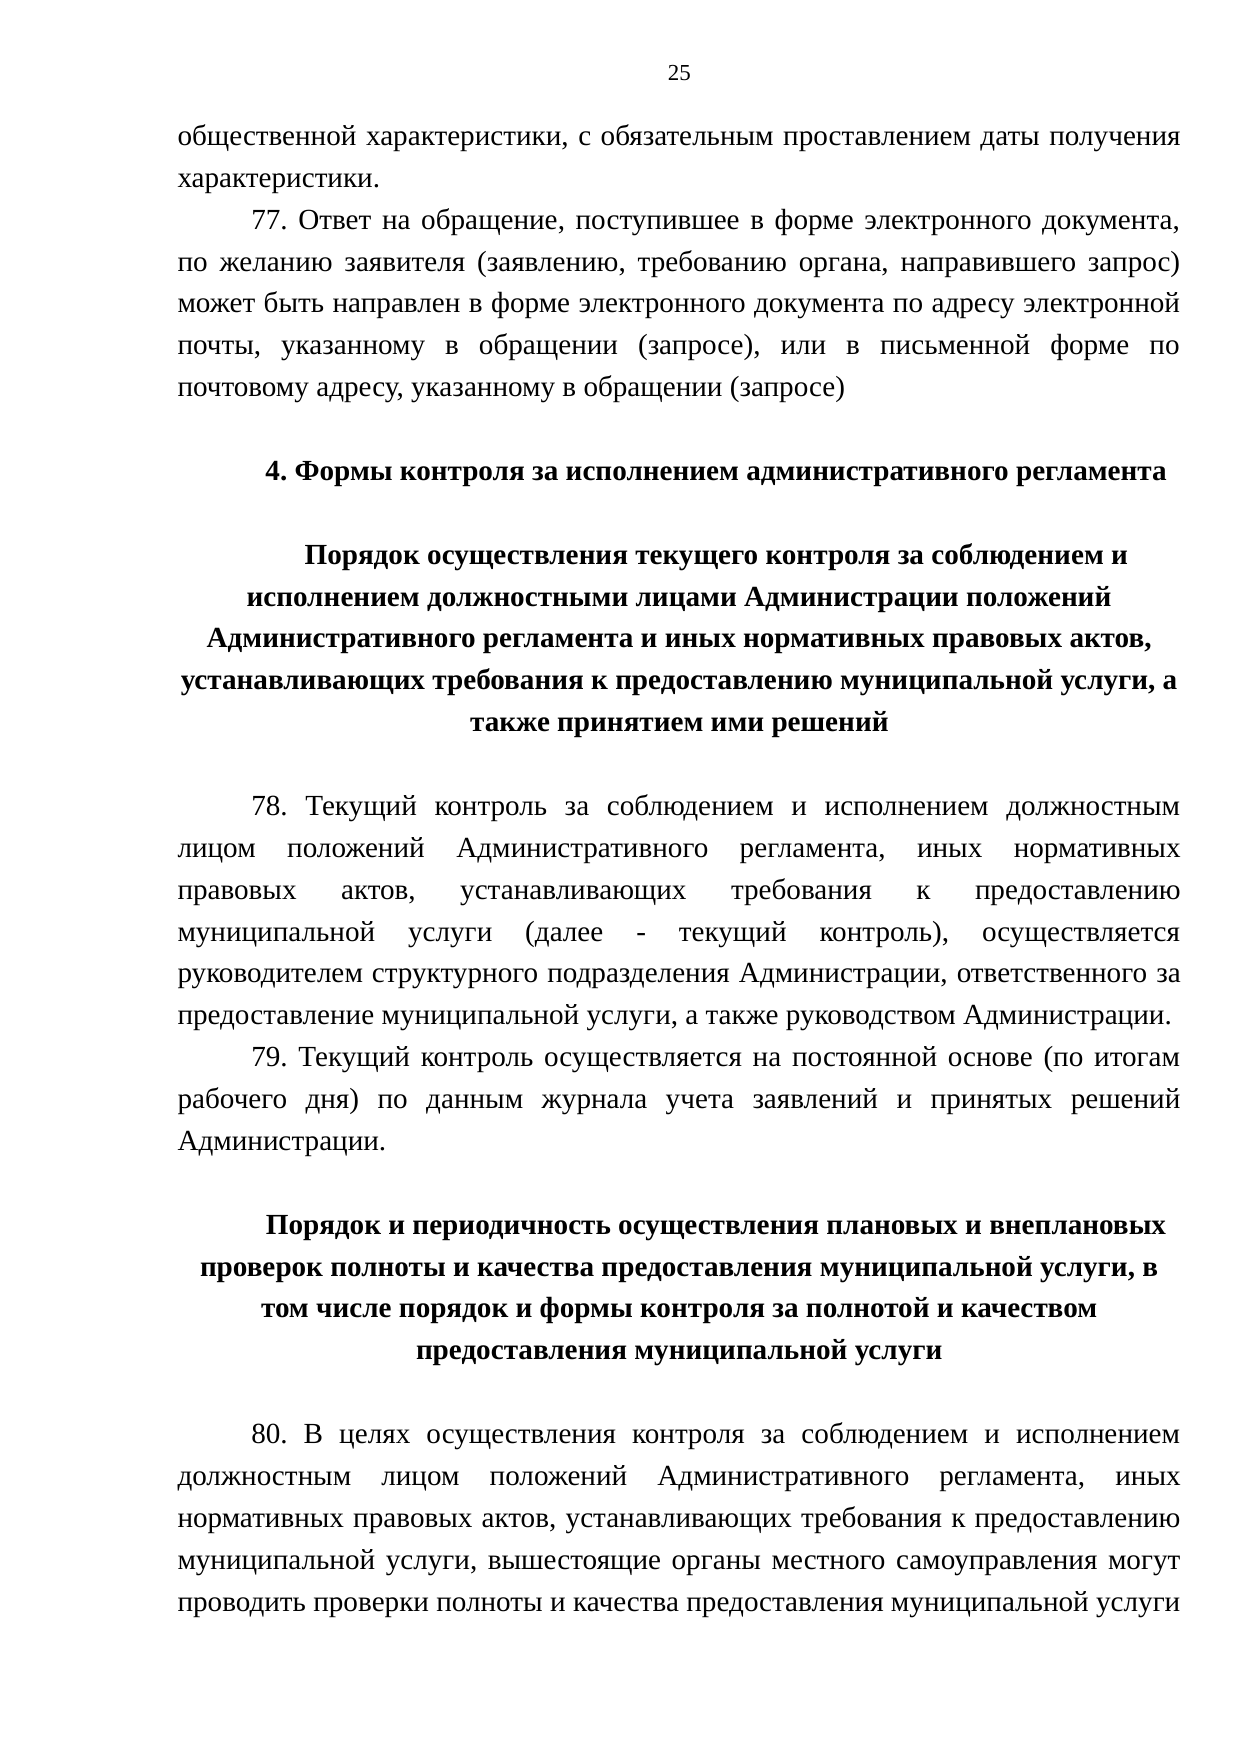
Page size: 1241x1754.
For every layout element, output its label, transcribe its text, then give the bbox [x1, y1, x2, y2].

text 78. Текущий контроль за соблюдением и исполнением должностным лицом положений Административного регламента, иных нормативных правовых актов, устанавливающих требования к предоставлению муниципальной услуги (далее - текущий контроль), осуществляется руководителем структурного подразделения Администрации, ответственного за предоставление муниципальной услуги, а также руководством Администрации. [177, 788, 1181, 1031]
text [177, 118, 1181, 193]
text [177, 1416, 1181, 1617]
text Порядок и периодичность осуществления плановых и внеплановых проверок полноты и качества предоставления муниципальной услуги, в том числе порядок и формы контроля за полнотой и качеством предоставления муниципальной услуги [177, 1207, 1181, 1366]
text 4. Формы контроля за исполнением административного регламента [177, 453, 1181, 487]
text Порядок осуществления текущего контроля за соблюдением и исполнением должностными лицами Администрации положений Административного регламента и иных нормативных правовых актов, устанавливающих требования к предоставлению муниципальной услуги, а также принятием ими решений [177, 537, 1181, 738]
text 77. Ответ на обращение, поступившее в форме электронного документа, по желанию заявителя (заявлению, требованию органа, направившего запрос) может быть направлен в форме электронного документа по адресу электронной почты, указанному в обращении (запросе), или в письменной форме по почтовому адресу, указанному в обращении (запросе) [177, 202, 1181, 403]
text 79. Текущий контроль осуществляется на постоянной основе (по итогам рабочего дня) по данным журнала учета заявлений и принятых решений Администрации. [177, 1039, 1181, 1157]
